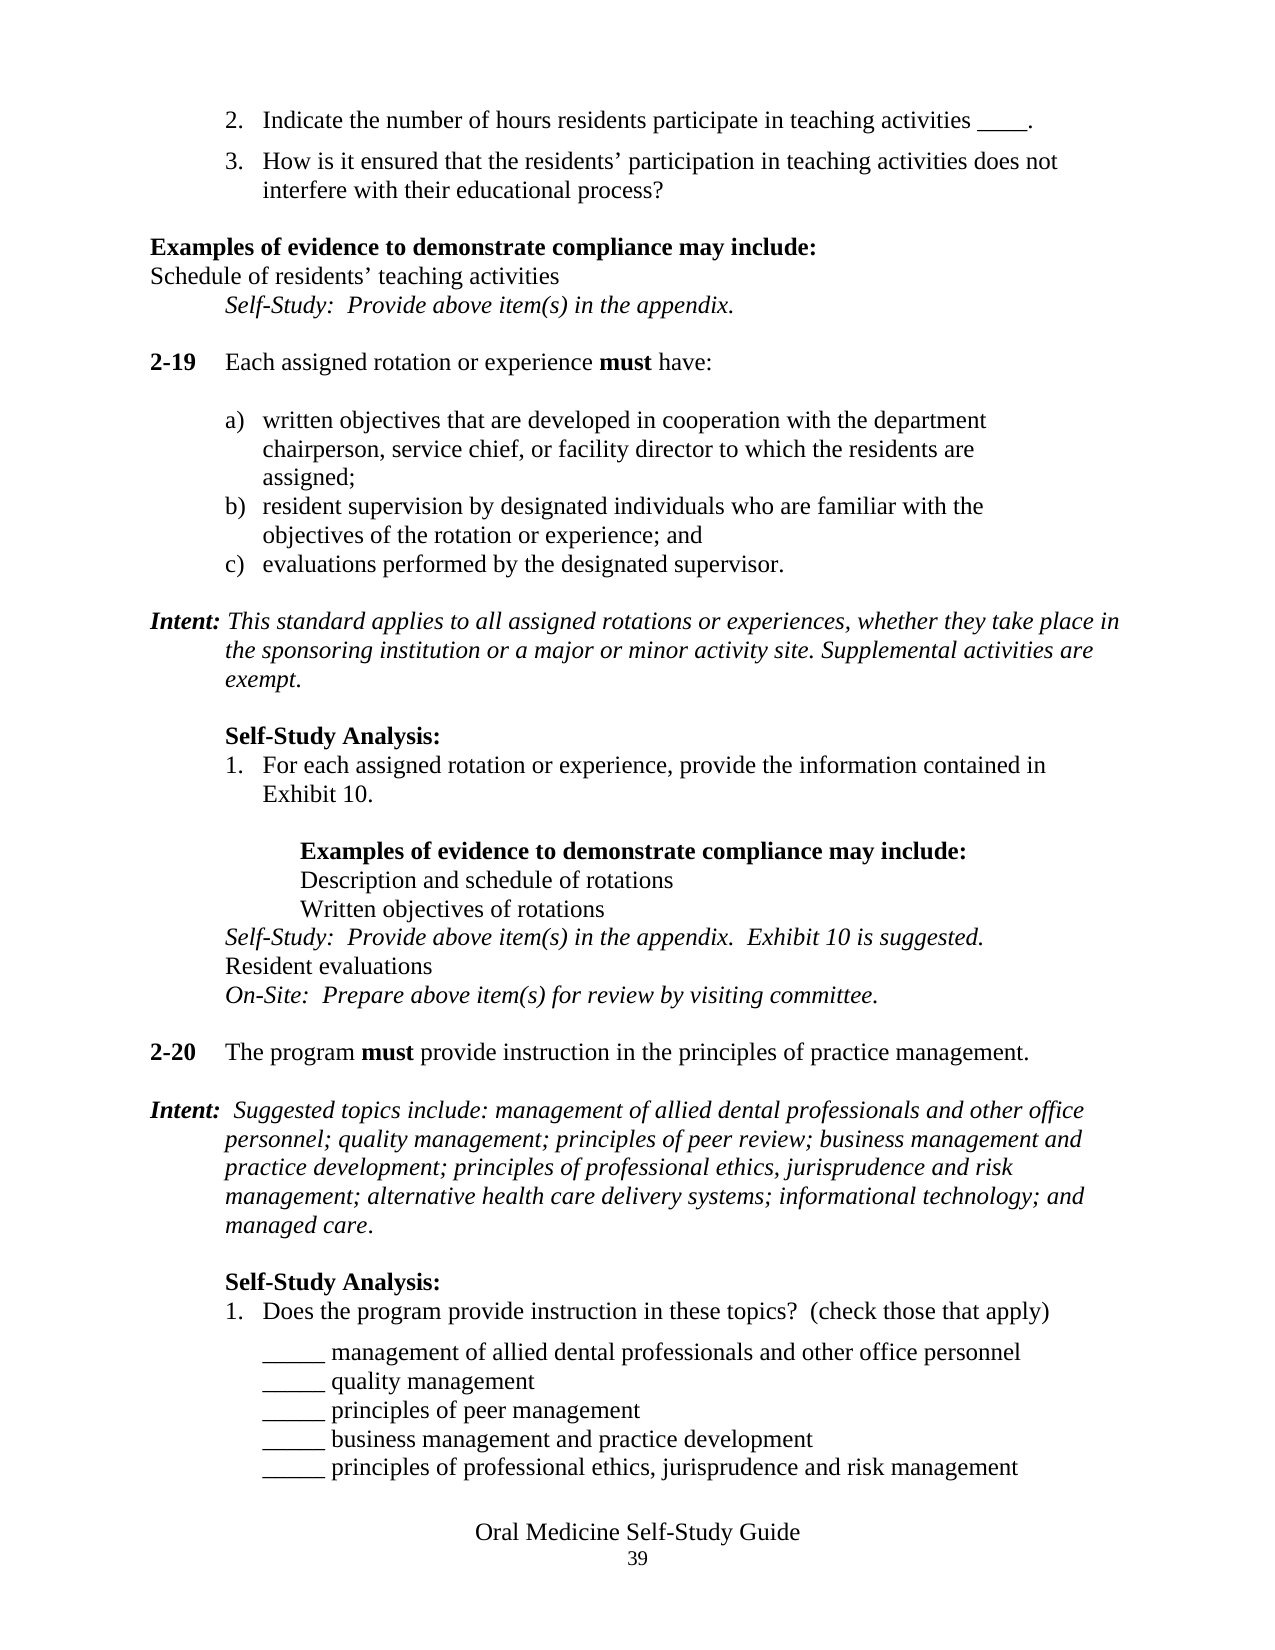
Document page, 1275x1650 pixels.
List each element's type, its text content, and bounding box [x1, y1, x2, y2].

text _____ business management and practice development [225, 1424, 1125, 1452]
text a) written objectives that are developed in cooperation with the department chairperson, service chief, or facility director to which the residents are assigned; [225, 405, 1065, 491]
text Resident evaluations [187, 951, 1065, 980]
text Self-Study: Provide above item(s) in the appendix. [150, 290, 1125, 319]
text _____ principles of professional ethics, jurisprudence and risk management [225, 1452, 1125, 1481]
text Intent: This standard applies to all assigned rotations or experiences, whether they take place in the sponsoring institution or a major or minor activity site. Supplemental activities are exempt. [150, 606, 1125, 692]
text 2. Indicate the number of hours residents participate in teaching activities ____. [225, 105, 1125, 134]
text Self-Study: Provide above item(s) in the appendix. Exhibit 10 is suggested. [225, 922, 1125, 951]
text _____ principles of peer management [225, 1395, 1125, 1424]
text _____ quality management [225, 1366, 1125, 1395]
text Examples of evidence to demonstrate compliance may include: [225, 836, 1125, 865]
text c) evaluations performed by the designated supervisor. [225, 549, 1065, 577]
text Description and schedule of rotations [225, 865, 1125, 894]
text 2-20 The program must provide instruction in the principles of practice management. [150, 1037, 1125, 1066]
text On-Site: Prepare above item(s) for review by visiting committee. [225, 980, 1125, 1009]
text Written objectives of rotations [225, 894, 1125, 922]
text 3. How is it ensured that the residents’ participation in teaching activities does not interfere with their educational process? [225, 146, 1125, 204]
text _____ management of allied dental professionals and other office personnel [225, 1337, 1125, 1366]
text Examples of evidence to demonstrate compliance may include: [150, 232, 1125, 261]
text Self-Study Analysis: [225, 1267, 1125, 1296]
text 1. Does the program provide instruction in these topics? (check those that apply) [225, 1296, 1125, 1325]
text Intent: Suggested topics include: management of allied dental professionals and other office personnel; quality management; principles of peer review; business management and practice development; principles of professional ethics, jurisprudence and risk management; alternative health care delivery systems; informational technology; and managed care. [150, 1095, 1125, 1239]
list For each assigned rotation or experience, provide the information contained in Exhibit 10. [225, 750, 1125, 807]
text 2-19 Each assigned rotation or experience must have: [150, 347, 1065, 376]
text Self-Study Analysis: [225, 721, 1125, 750]
text b) resident supervision by designated individuals who are familiar with the objectives of the rotation or experience; and [225, 491, 1065, 549]
text Schedule of residents’ teaching activities [150, 261, 1125, 290]
